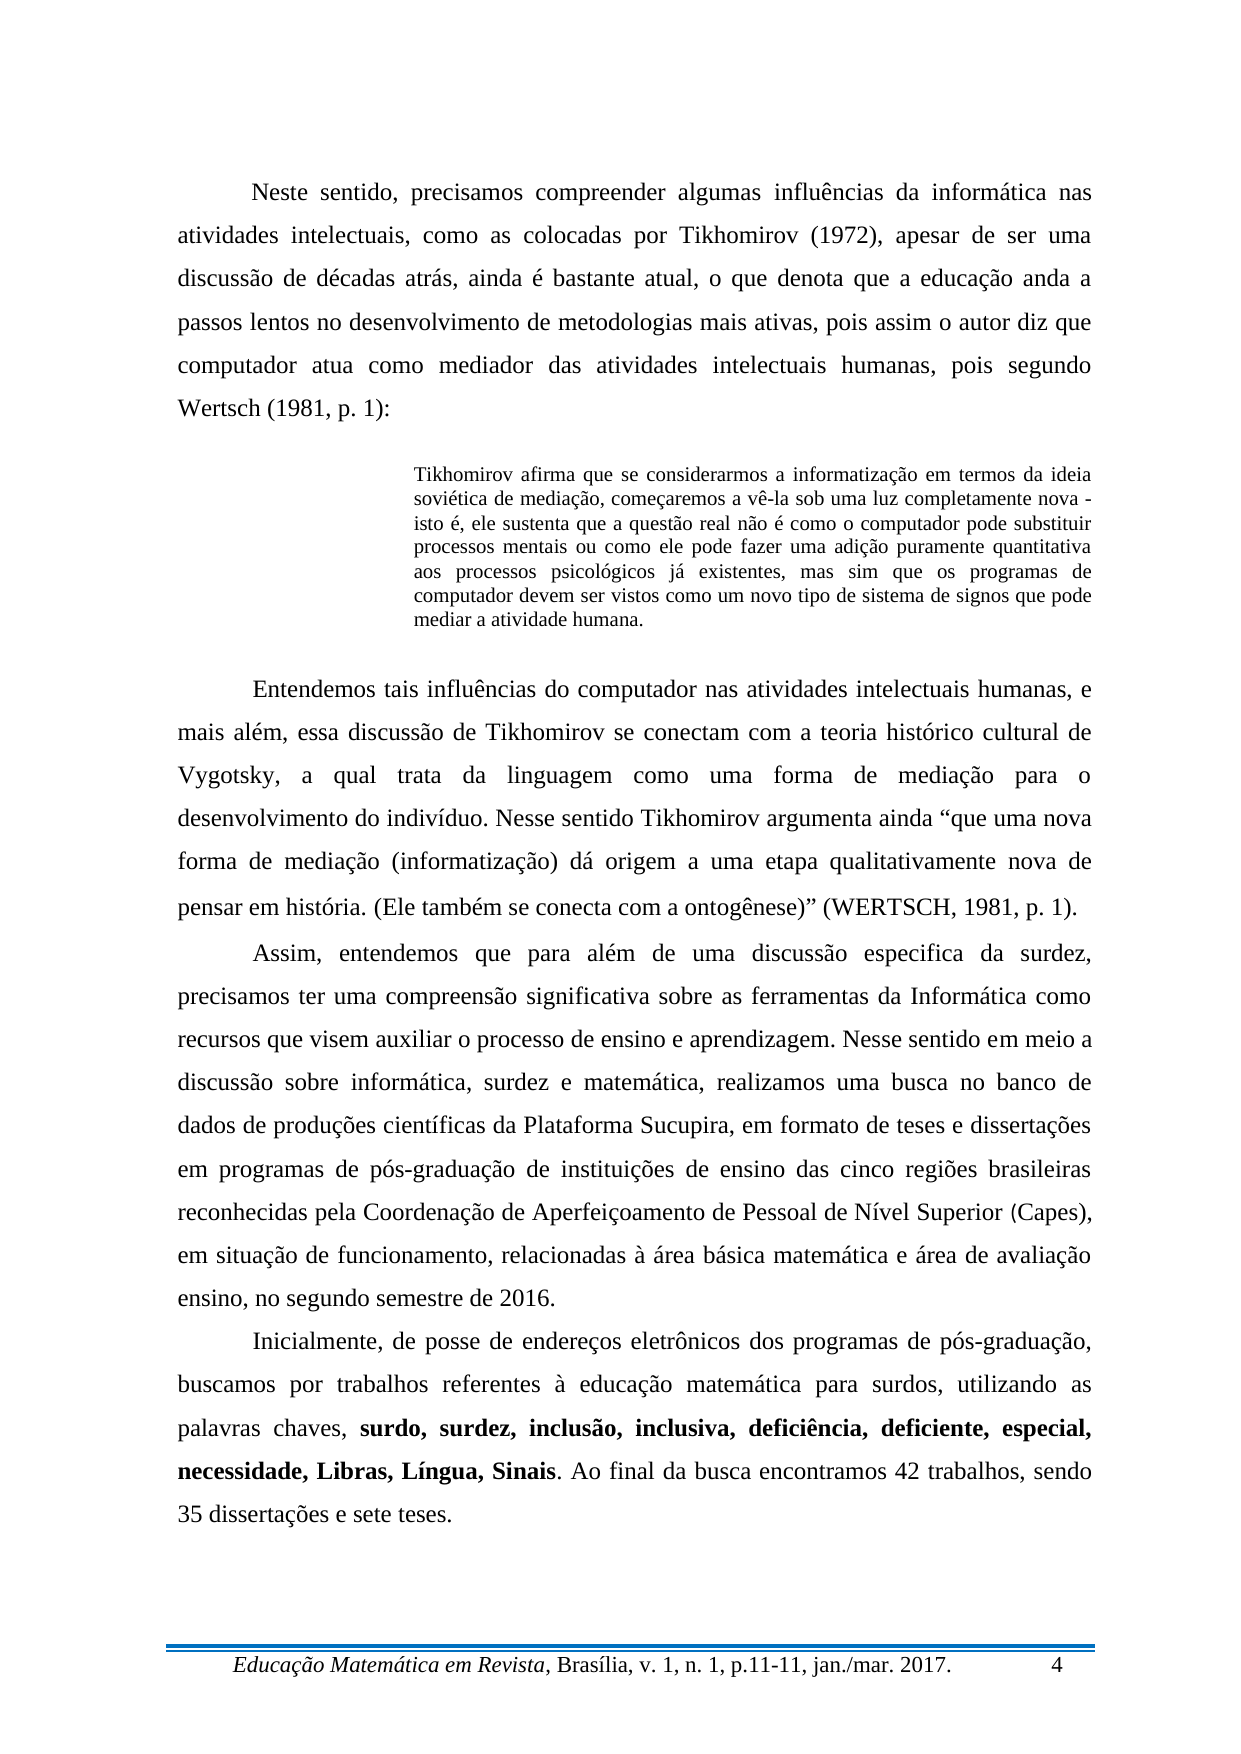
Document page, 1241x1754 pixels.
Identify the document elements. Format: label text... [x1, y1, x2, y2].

text Tikhomirov afirma que se considerarmos a informatização em termos da ideia soviética de mediação, começaremos a vê-la sob uma luz completamente nova - isto é, ele sustenta que a questão real não é como o computador pode substituir processos mentais ou como ele pode fazer uma adição puramente quantitativa aos processos psicológicos já existentes, mas sim que os programas de computador devem ser vistos como um novo tipo de sistema de signos que pode mediar a atividade humana. [413, 462, 1092, 631]
text Neste sentido, precisamos compreender algumas influências da informática nas atividades intelectuais, como as colocadas por Tikhomirov (1972), apesar de ser uma discussão de décadas atrás, ainda é bastante atual, o que denota que a educação anda a passos lentos no desenvolvimento de metodologias mais ativas, pois assim o autor diz que computador atua como mediador das atividades intelectuais humanas, pois segundo Wertsch (1981, p. 1): [177, 177, 1092, 422]
text Inicialmente, de posse de endereços eletrônicos dos programas de pós-graduação, buscamos por trabalhos referentes à educação matemática para surdos, utilizando as palavras chaves, surdo, surdez, inclusão, inclusiva, deficiência, deficiente, especial, necessidade, Libras, Língua, Sinais. Ao final da busca encontramos 42 trabalhos, sendo 35 dissertações e sete teses. [177, 1326, 1092, 1528]
text Entendemos tais influências do computador nas atividades intelectuais humanas, e mais além, essa discussão de Tikhomirov se conectam com a teoria histórico cultural de Vygotsky, a qual trata da linguagem como uma forma de mediação para o desenvolvimento do indivíduo. Nesse sentido Tikhomirov argumenta ainda “que uma nova forma de mediação (informatização) dá origem a uma etapa qualitativamente nova de pensar em história. (Ele também se conecta com a ontogênese)” (WERTSCH, 1981, p. 1). [177, 674, 1092, 922]
text Assim, entendemos que para além de uma discussão especifica da surdez, precisamos ter uma compreensão significativa sobre as ferramentas da Informática como recursos que visem auxiliar o processo de ensino e aprendizagem. Nesse sentido em meio a discussão sobre informática, surdez e matemática, realizamos uma busca no banco de dados de produções científicas da Plataforma Sucupira, em formato de teses e dissertações em programas de pós-graduação de instituições de ensino das cinco regiões brasileiras reconhecidas pela Coordenação de Aperfeiçoamento de Pessoal de Nível Superior (Capes), em situação de funcionamento, relacionadas à área básica matemática e área de avaliação ensino, no segundo semestre de 2016. [177, 938, 1092, 1312]
